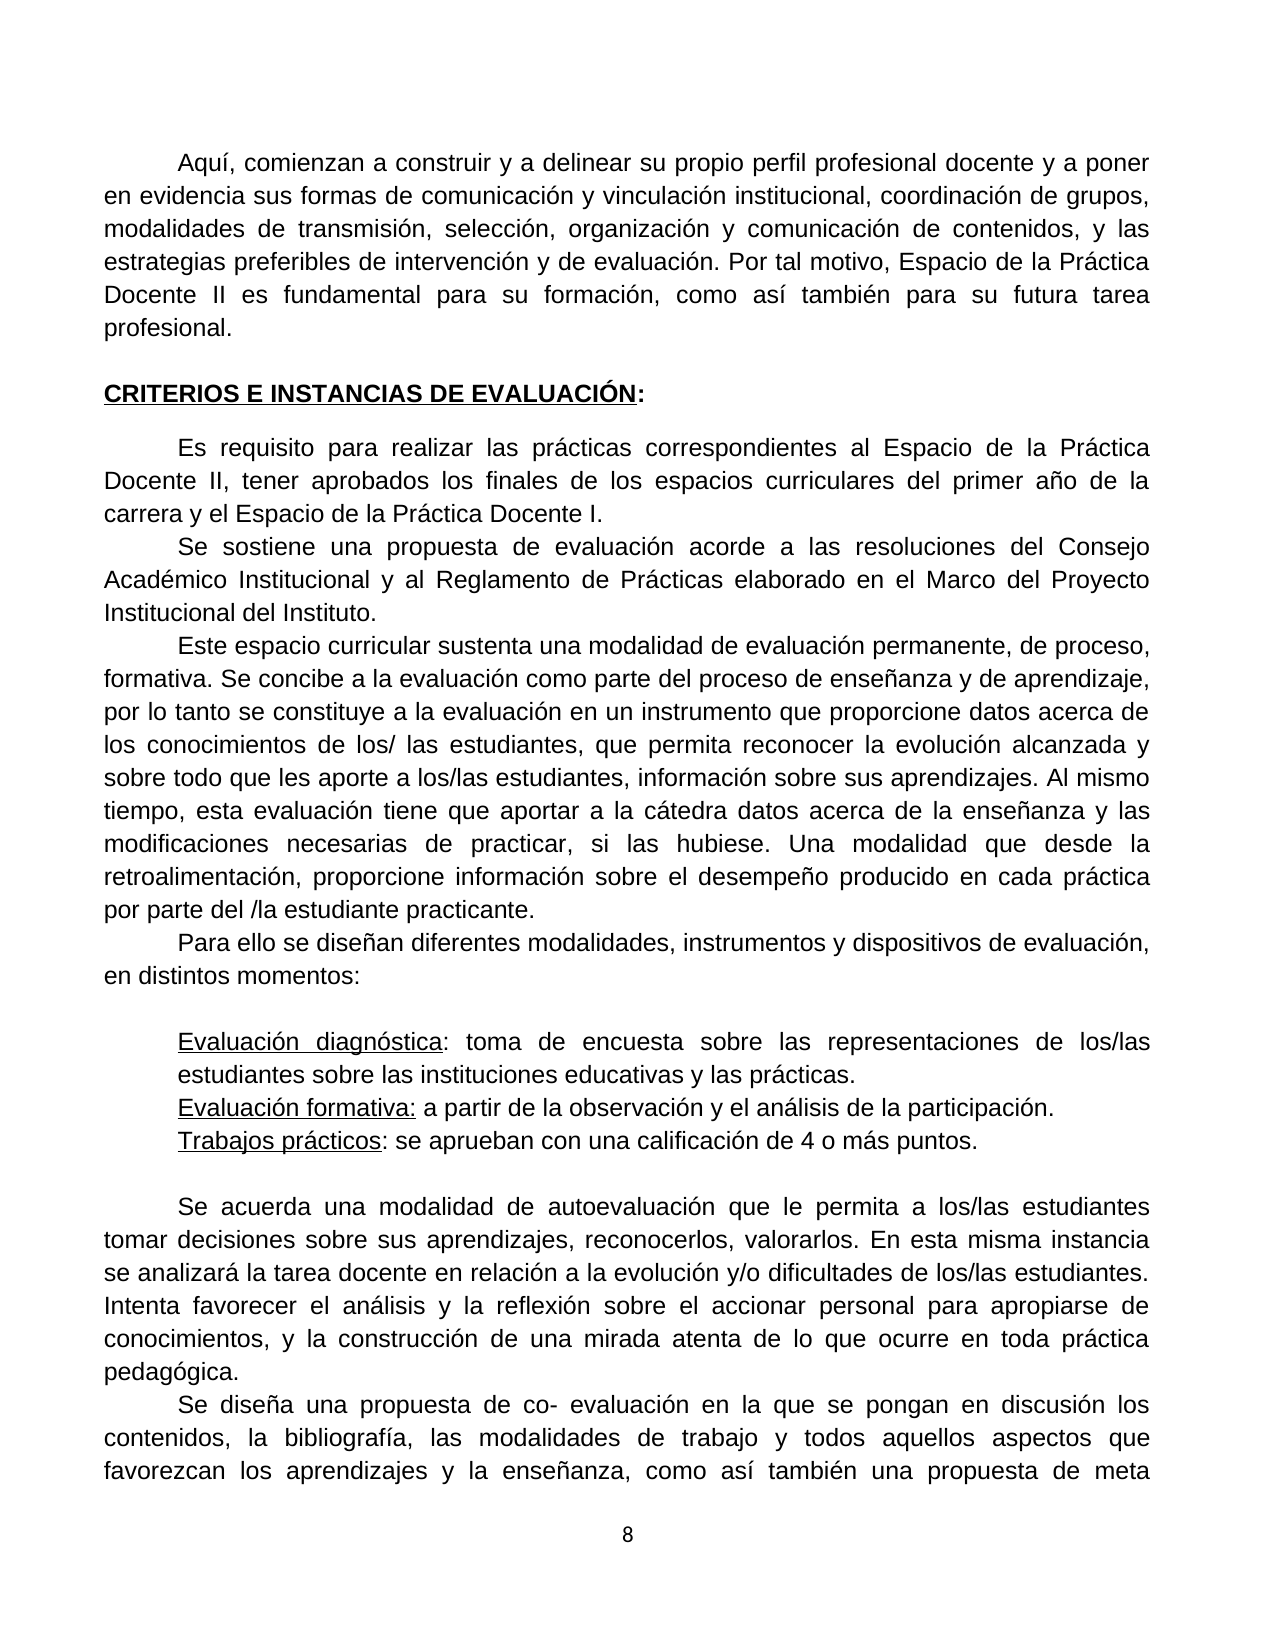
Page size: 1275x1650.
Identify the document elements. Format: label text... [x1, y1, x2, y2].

text Es requisito para realizar las prácticas correspondientes al Espacio de la Práctica Docente II, tener aprobados los finales de los espacios curriculares del primer año de la carrera y el Espacio de la Práctica Docente I. [103, 433, 1152, 527]
text CRITERIOS E INSTANCIAS DE EVALUACIÓN: [103, 379, 1152, 407]
text Evaluación diagnóstica: toma de encuesta sobre las representaciones de los/las estudiantes sobre las instituciones educativas y las prácticas. [177, 1027, 1152, 1089]
text Se sostiene una propuesta de evaluación acorde a las resoluciones del Consejo Académico Institucional y al Reglamento de Prácticas elaborado en el Marco del Proyecto Institucional del Instituto. [103, 532, 1152, 626]
text Para ello se diseñan diferentes modalidades, instrumentos y dispositivos de evaluación, en distintos momentos: [103, 928, 1152, 990]
text Este espacio curricular sustenta una modalidad de evaluación permanente, de proceso, formativa. Se concibe a la evaluación como parte del proceso de enseñanza y de aprendizaje, por lo tanto se constituye a la evaluación en un instrumento que proporcione datos acerca de los conocimientos de los/ las estudiantes, que permita reconocer la evolución alcanzada y sobre todo que les aporte a los/las estudiantes, información sobre sus aprendizajes. Al mismo tiempo, esta evaluación tiene que aportar a la cátedra datos acerca de la enseñanza y las modificaciones necesarias de practicar, si las hubiese. Una modalidad que desde la retroalimentación, proporcione información sobre el desempeño producido en cada práctica por parte del /la estudiante practicante. [103, 631, 1152, 924]
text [103, 1390, 1152, 1485]
text Evaluación formativa: a partir de la observación y el análisis de la participación. [177, 1093, 1152, 1122]
text Se acuerda una modalidad de autoevaluación que le permita a los/las estudiantes tomar decisiones sobre sus aprendizajes, reconocerlos, valorarlos. En esta misma instancia se analizará la tarea docente en relación a la evolución y/o dificultades de los/las estudiantes. Intenta favorecer el análisis y la reflexión sobre el accionar personal para apropiarse de conocimientos, y la construcción de una mirada atenta de lo que ocurre en toda práctica pedagógica. [103, 1192, 1152, 1386]
text Trabajos prácticos: se aprueban con una calificación de 4 o más puntos. [177, 1126, 1152, 1155]
text Aquí, comienzan a construir y a delinear su propio perfil profesional docente y a poner en evidencia sus formas de comunicación y vinculación institucional, coordinación de grupos, modalidades de transmisión, selección, organización y comunicación de contenidos, y las estrategias preferibles de intervención y de evaluación. Por tal motivo, Espacio de la Práctica Docente II es fundamental para su formación, como así también para su futura tarea profesional. [103, 148, 1152, 341]
